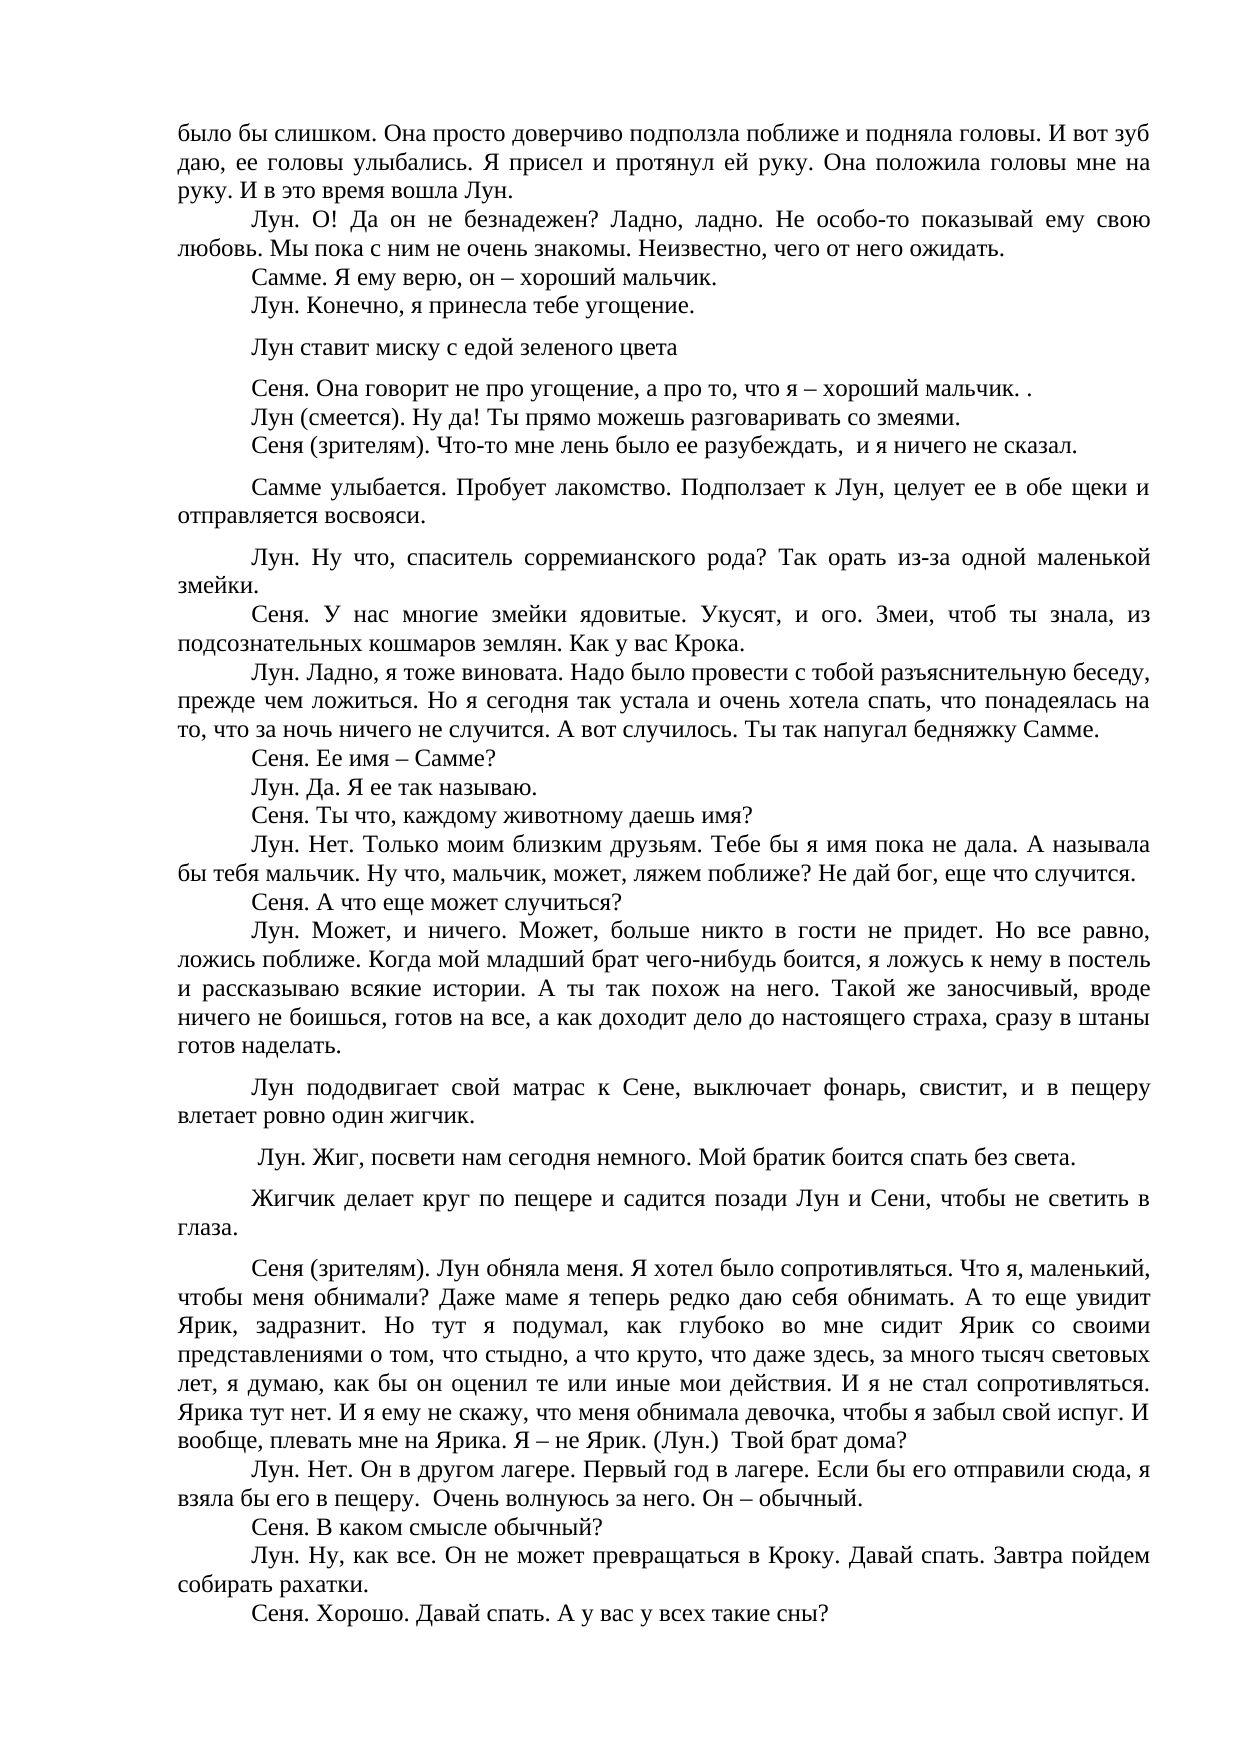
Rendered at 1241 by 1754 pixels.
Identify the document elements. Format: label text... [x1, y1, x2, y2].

text Сеня. В каком смысле обычный? [177, 1512, 1152, 1541]
text Самме улыбается. Пробует лакомство. Подползает к Лун, целует ее в обе щеки и отправляется восвояси. [177, 472, 1152, 529]
text Сеня (зрителям). Лун обняла меня. Я хотел было сопротивляться. Что я, маленький, чтобы меня обнимали? Даже маме я теперь редко даю себя обнимать. А то еще увидит Ярик, задразнит. Но тут я подумал, как глубоко во мне сидит Ярик со своими представлениями о том, что стыдно, а что круто, что даже здесь, за много тысяч световых лет, я думаю, как бы он оценил те или иные мои действия. И я не стал сопротивляться. Ярика тут нет. И я ему не скажу, что меня обнимала девочка, чтобы я забыл свой испуг. И вообще, плевать мне на Ярика. Я – не Ярик. (Лун.) Твой брат дома? [177, 1253, 1152, 1454]
text Лун. Нет. Только моим близким друзьям. Тебе бы я имя пока не дала. А называла бы тебя мальчик. Ну что, мальчик, может, ляжем поближе? Не дай бог, еще что случится. [177, 829, 1152, 887]
text Лун ставит миску с едой зеленого цвета [177, 332, 1152, 361]
text Лун пододвигает свой матрас к Сене, выключает фонарь, свистит, и в пещеру влетает ровно один жигчик. [177, 1072, 1152, 1129]
text Сеня. Ее имя – Самме? [177, 743, 1152, 772]
text Лун. Ну, как все. Он не может превращаться в Кроку. Давай спать. Завтра пойдем собирать рахатки. [177, 1541, 1152, 1598]
text Лун. О! Да он не безнадежен? Ладно, ладно. Не особо-то показывай ему свою любовь. Мы пока с ним не очень знакомы. Неизвестно, чего от него ожидать. [177, 204, 1152, 262]
text Сеня. Хорошо. Давай спать. А у вас у всех такие сны? [177, 1598, 1152, 1627]
text Лун. Ладно, я тоже виновата. Надо было провести с тобой разъяснительную беседу, прежде чем ложиться. Но я сегодня так устала и очень хотела спать, что понадеялась на то, что за ночь ничего не случится. А вот случилось. Ты так напугал бедняжку Самме. [177, 657, 1152, 743]
text Лун. Конечно, я принесла тебе угощение. [177, 291, 1152, 319]
text Лун. Ну что, спаситель сорремианского рода? Так орать из-за одной маленькой змейки. [177, 542, 1152, 599]
text Лун. Нет. Он в другом лагере. Первый год в лагере. Если бы его отправили сюда, я взяла бы его в пещеру. Очень волнуюсь за него. Он – обычный. [177, 1454, 1152, 1512]
text Сеня. Она говорит не про угощение, а про то, что я – хороший мальчик. . [177, 373, 1152, 402]
text Жигчик делает круг по пещере и садится позади Лун и Сени, чтобы не светить в глаза. [177, 1183, 1152, 1241]
text Самме. Я ему верю, он – хороший мальчик. [177, 262, 1152, 291]
text Лун. Может, и ничего. Может, больше никто в гости не придет. Но все равно, ложись поближе. Когда мой младший брат чего-нибудь боится, я ложусь к нему в постель и рассказываю всякие истории. А ты так похож на него. Такой же заносчивый, вроде ничего не боишься, готов на все, а как доходит дело до настоящего страха, сразу в штаны готов наделать. [177, 916, 1152, 1059]
text Лун (смеется). Ну да! Ты прямо можешь разговаривать со змеями. [177, 402, 1152, 431]
text Сеня. Ты что, каждому животному даешь имя? [177, 801, 1152, 829]
text Сеня. У нас многие змейки ядовитые. Укусят, и ого. Змеи, чтоб ты знала, из подсознательных кошмаров землян. Как у вас Крока. [177, 599, 1152, 657]
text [177, 118, 1152, 204]
text Лун. Да. Я ее так называю. [177, 772, 1152, 801]
text Сеня. А что еще может случиться? [177, 887, 1152, 916]
text Лун. Жиг, посвети нам сегодня немного. Мой братик боится спать без света. [177, 1142, 1152, 1171]
text Сеня (зрителям). Что-то мне лень было ее разубеждать, и я ничего не сказал. [177, 431, 1152, 459]
